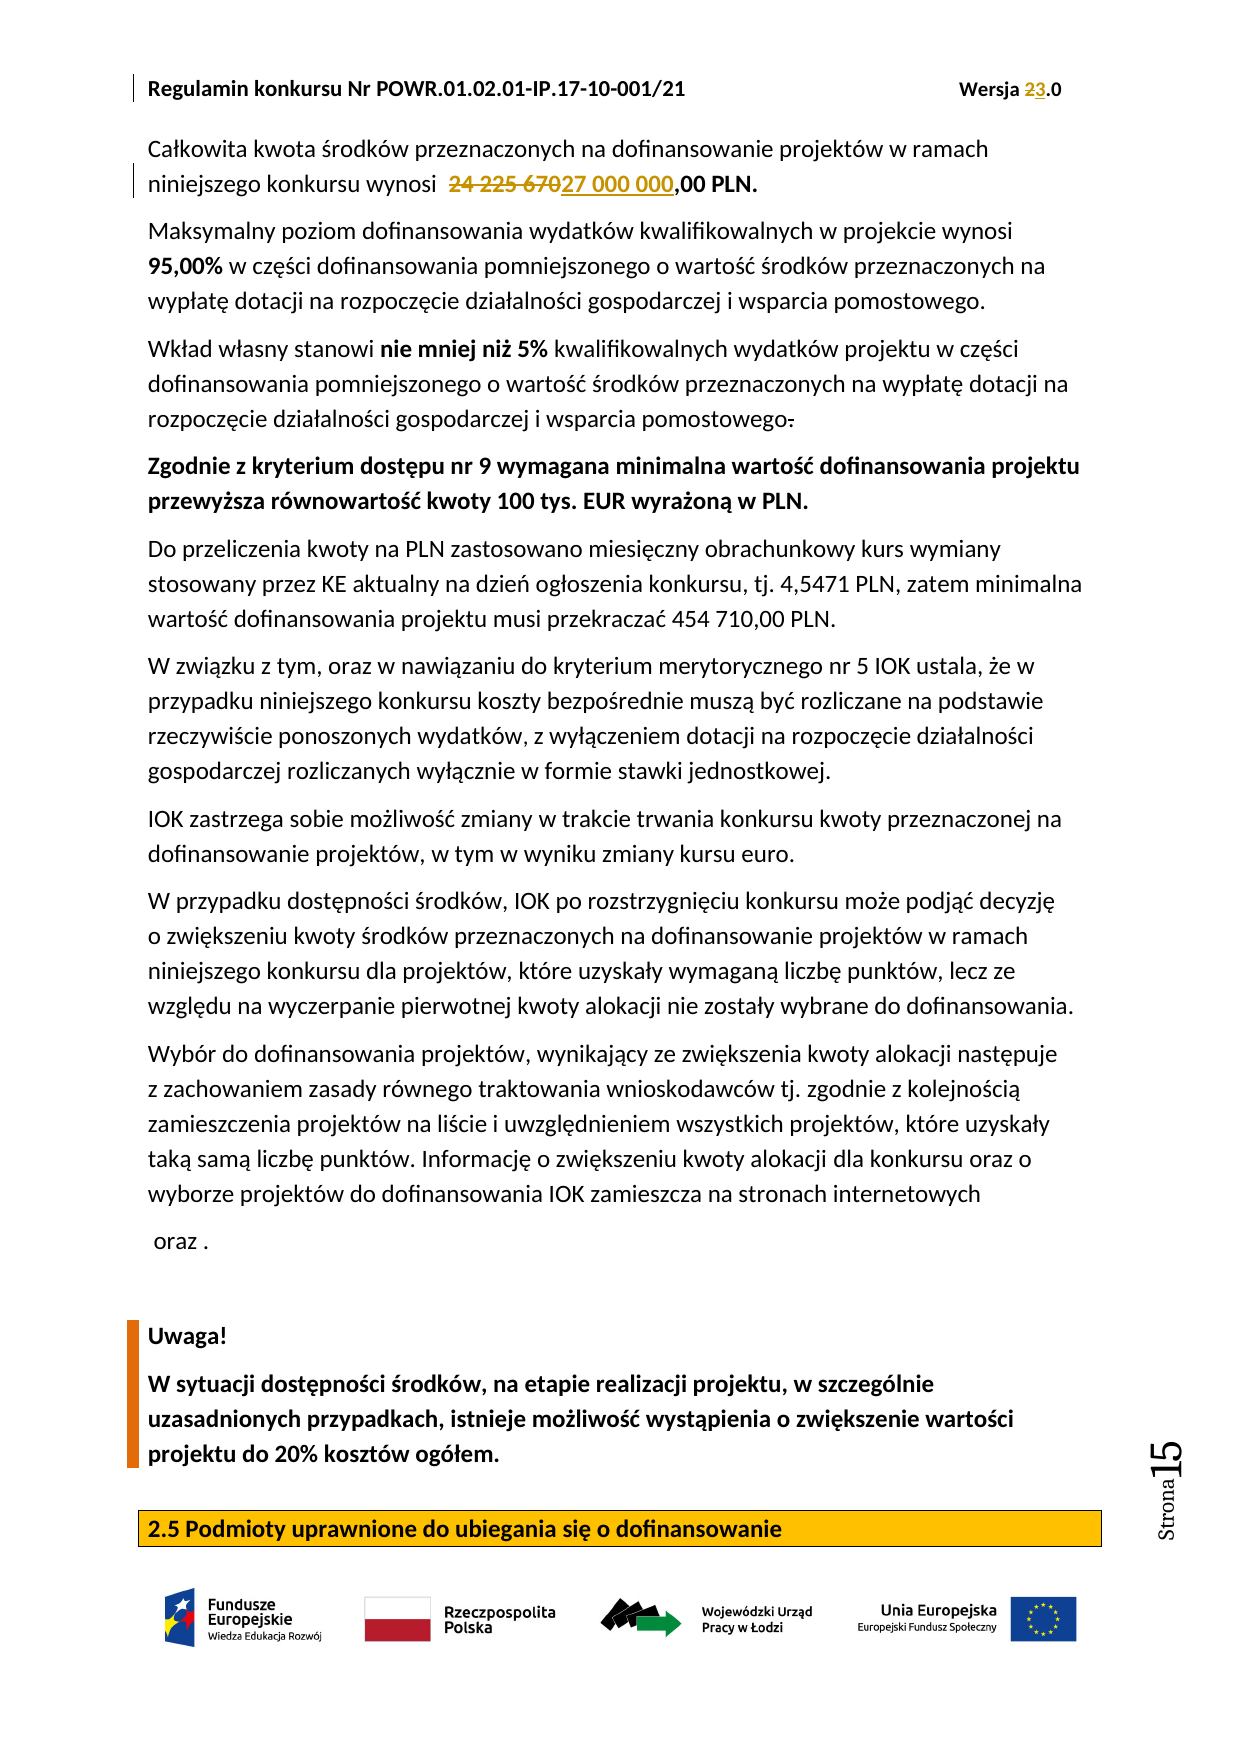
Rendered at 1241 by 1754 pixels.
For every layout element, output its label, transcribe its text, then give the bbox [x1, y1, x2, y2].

text Całkowita kwota środków przeznaczonych na dofinansowanie projektów w ramach niniejszego konkursu wynosi ,00 PLN. [148, 133, 1093, 198]
picture [147, 1567, 1093, 1664]
text Zgodnie z kryterium dostępu nr 9 wymagana minimalna wartość dofinansowania projektu przewyższa równowartość kwoty 100 tys. EUR wyrażoną w PLN. [148, 450, 1093, 516]
text Wkład własny stanowi nie mniej niż 5% kwalifikowalnych wydatków projektu w części dofinansowania pomniejszonego o wartość środków przeznaczonych na wypłatę dotacji na rozpoczęcie działalności gospodarczej i wsparcia pomostowego. [148, 333, 1093, 433]
text www.po-wer.wup.lodz.pl oraz www.funduszeeuropejskie.gov.pl. [148, 1225, 1093, 1256]
text W przypadku dostępności środków, IOK po rozstrzygnięciu konkursu może podjąć decyzję o zwiększeniu kwoty środków przeznaczonych na dofinansowanie projektów w ramach niniejszego konkursu dla projektów, które uzyskały wymaganą liczbę punktów, lecz ze względu na wyczerpanie pierwotnej kwoty alokacji nie zostały wybrane do dofinansowania. [148, 885, 1093, 1021]
text Wybór do dofinansowania projektów, wynikający ze zwiększenia kwoty alokacji następuje z zachowaniem zasady równego traktowania wnioskodawców tj. zgodnie z kolejnością zamieszczenia projektów na liście i uwzględnieniem wszystkich projektów, które uzyskały taką samą liczbę punktów. Informację o zwiększeniu kwoty alokacji dla konkursu oraz o wyborze projektów do dofinansowania IOK zamieszcza na stronach internetowych [148, 1038, 1093, 1208]
list Podmioty uprawnione do ubiegania się o dofinansowanie [139, 1511, 1101, 1546]
text W sytuacji dostępności środków, na etapie realizacji projektu, w szczególnie uzasadnionych przypadkach, istnieje możliwość wystąpienia o zwiększenie wartości projektu do 20% kosztów ogółem. [139, 1368, 1093, 1468]
text W związku z tym, oraz w nawiązaniu do kryterium merytorycznego nr 5 IOK ustala, że w przypadku niniejszego konkursu koszty bezpośrednie muszą być rozliczane na podstawie rzeczywiście ponoszonych wydatków, z wyłączeniem dotacji na rozpoczęcie działalności gospodarczej rozliczanych wyłącznie w formie stawki jednostkowej. [148, 650, 1093, 786]
text Do przeliczenia kwoty na PLN zastosowano miesięczny obrachunkowy kurs wymiany stosowany przez KE aktualny na dzień ogłoszenia konkursu, tj. 4,5471 PLN, zatem minimalna wartość dofinansowania projektu musi przekraczać 454 710,00 PLN. [148, 533, 1093, 633]
text Maksymalny poziom dofinansowania wydatków kwalifikowalnych w projekcie wynosi 95,00% w części dofinansowania pomniejszonego o wartość środków przeznaczonych na wypłatę dotacji na rozpoczęcie działalności gospodarczej i wsparcia pomostowego. [148, 215, 1093, 316]
text Uwaga! [139, 1320, 1093, 1351]
text IOK zastrzega sobie możliwość zmiany w trakcie trwania konkursu kwoty przeznaczonej na dofinansowanie projektów, w tym w wyniku zmiany kursu euro. [148, 803, 1093, 868]
